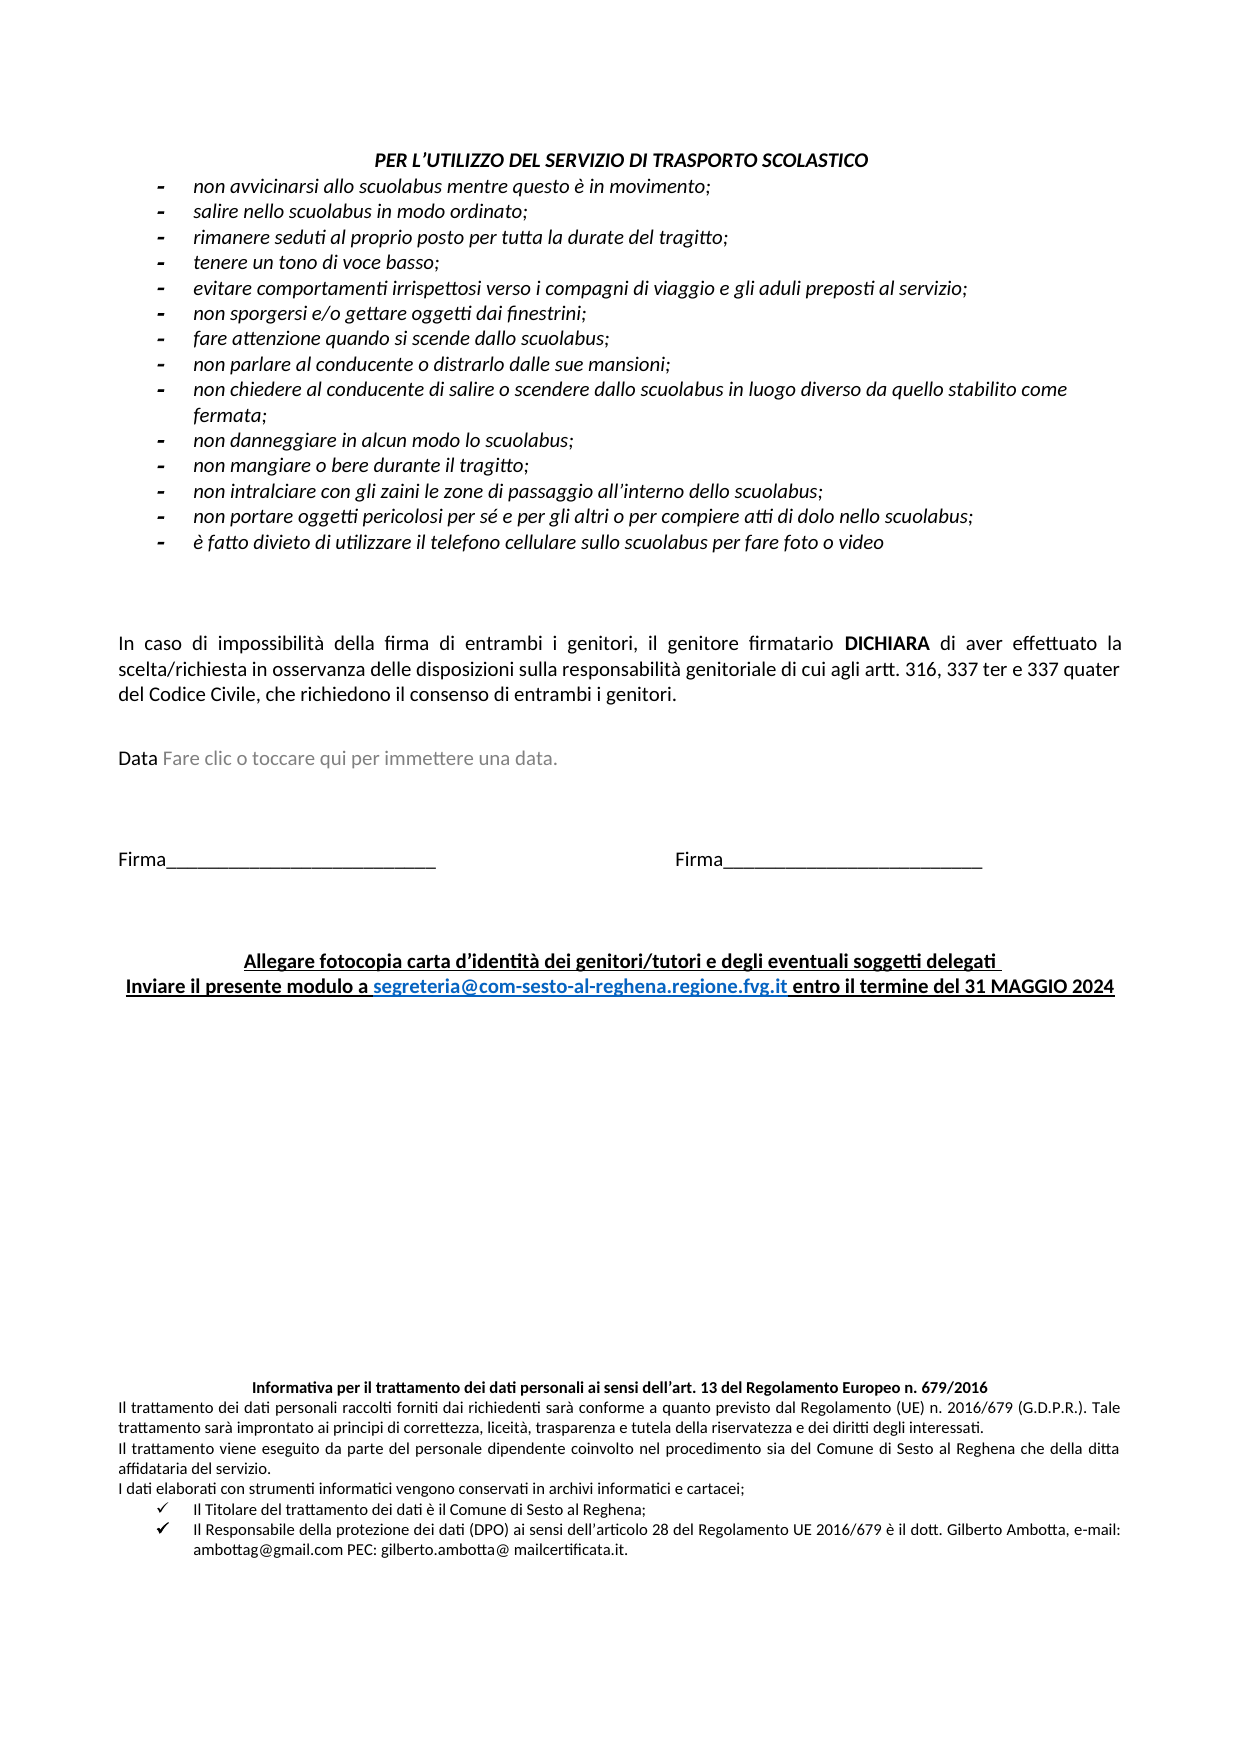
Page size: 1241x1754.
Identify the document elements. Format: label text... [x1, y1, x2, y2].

text PER L’UTILIZZO DEL SERVIZIO DI TRASPORTO SCOLASTICO [118, 148, 1122, 173]
list è fatto divieto di utilizzare il telefono cellulare sullo scuolabus per fare foto o video [156, 529, 1122, 554]
list non sporgersi e/o gettare oggetti dai finestrini; [156, 300, 1122, 326]
list Il Responsabile della protezione dei dati (DPO) ai sensi dell’articolo 28 del Regolamento UE 2016/679 è il dott. Gilberto Ambotta, e-mail: ambottag@gmail.com PEC: gilberto.ambotta@ mailcertificata.it. [156, 1519, 1122, 1560]
list non avvicinarsi allo scuolabus mentre questo è in movimento; [156, 173, 1122, 198]
text I dati elaborati con strumenti informatici vengono conservati in archivi informatici e cartacei; [118, 1478, 1122, 1499]
list evitare comportamenti irrispettosi verso i compagni di viaggio e gli aduli preposti al servizio; [156, 275, 1122, 300]
list non portare oggetti pericolosi per sé e per gli altri o per compiere atti di dolo nello scuolabus; [156, 503, 1122, 529]
text Inviare il presente modulo a segreteria@com-sesto-al-reghena.regione.fvg.it entro il termine del 31 MAGGIO 2024 [118, 974, 1122, 999]
text Allegare fotocopia carta d’identità dei genitori/tutori e degli eventuali soggetti delegati [118, 948, 1122, 974]
text Informativa per il trattamento dei dati personali ai sensi dell’art. 13 del Regolamento Europeo n. 679/2016 [118, 1377, 1122, 1397]
list non mangiare o bere durante il tragitto; [156, 453, 1122, 478]
list non intralciare con gli zaini le zone di passaggio all’interno dello scuolabus; [156, 478, 1122, 503]
list salire nello scuolabus in modo ordinato; [156, 198, 1122, 224]
list Il Titolare del trattamento dei dati è il Comune di Sesto al Reghena; [156, 1499, 1122, 1519]
list non chiedere al conducente di salire o scendere dallo scuolabus in luogo diverso da quello stabilito come fermata; [156, 376, 1122, 427]
list fare attenzione quando si scende dallo scuolabus; [156, 326, 1122, 351]
text Il trattamento dei dati personali raccolti forniti dai richiedenti sarà conforme a quanto previsto dal Regolamento (UE) n. 2016/679 (G.D.P.R.). Tale trattamento sarà improntato ai principi di correttezza, liceità, trasparenza e tutela della riservatezza e dei diritti degli interessati. [118, 1397, 1122, 1438]
text Firma__________________________ Firma_________________________ [118, 847, 1122, 872]
list non parlare al conducente o distrarlo dalle sue mansioni; [156, 351, 1122, 376]
text Data [118, 745, 1122, 770]
list non danneggiare in alcun modo lo scuolabus; [156, 427, 1122, 453]
text Il trattamento viene eseguito da parte del personale dipendente coinvolto nel procedimento sia del Comune di Sesto al Reghena che della ditta affidataria del servizio. [118, 1438, 1122, 1478]
text In caso di impossibilità della firma di entrambi i genitori, il genitore firmatario DICHIARA di aver effettuato la scelta/richiesta in osservanza delle disposizioni sulla responsabilità genitoriale di cui agli artt. 316, 337 ter e 337 quater del Codice Civile, che richiedono il consenso di entrambi i genitori. [118, 631, 1122, 707]
list tenere un tono di voce basso; [156, 249, 1122, 275]
list rimanere seduti al proprio posto per tutta la durate del tragitto; [156, 224, 1122, 249]
